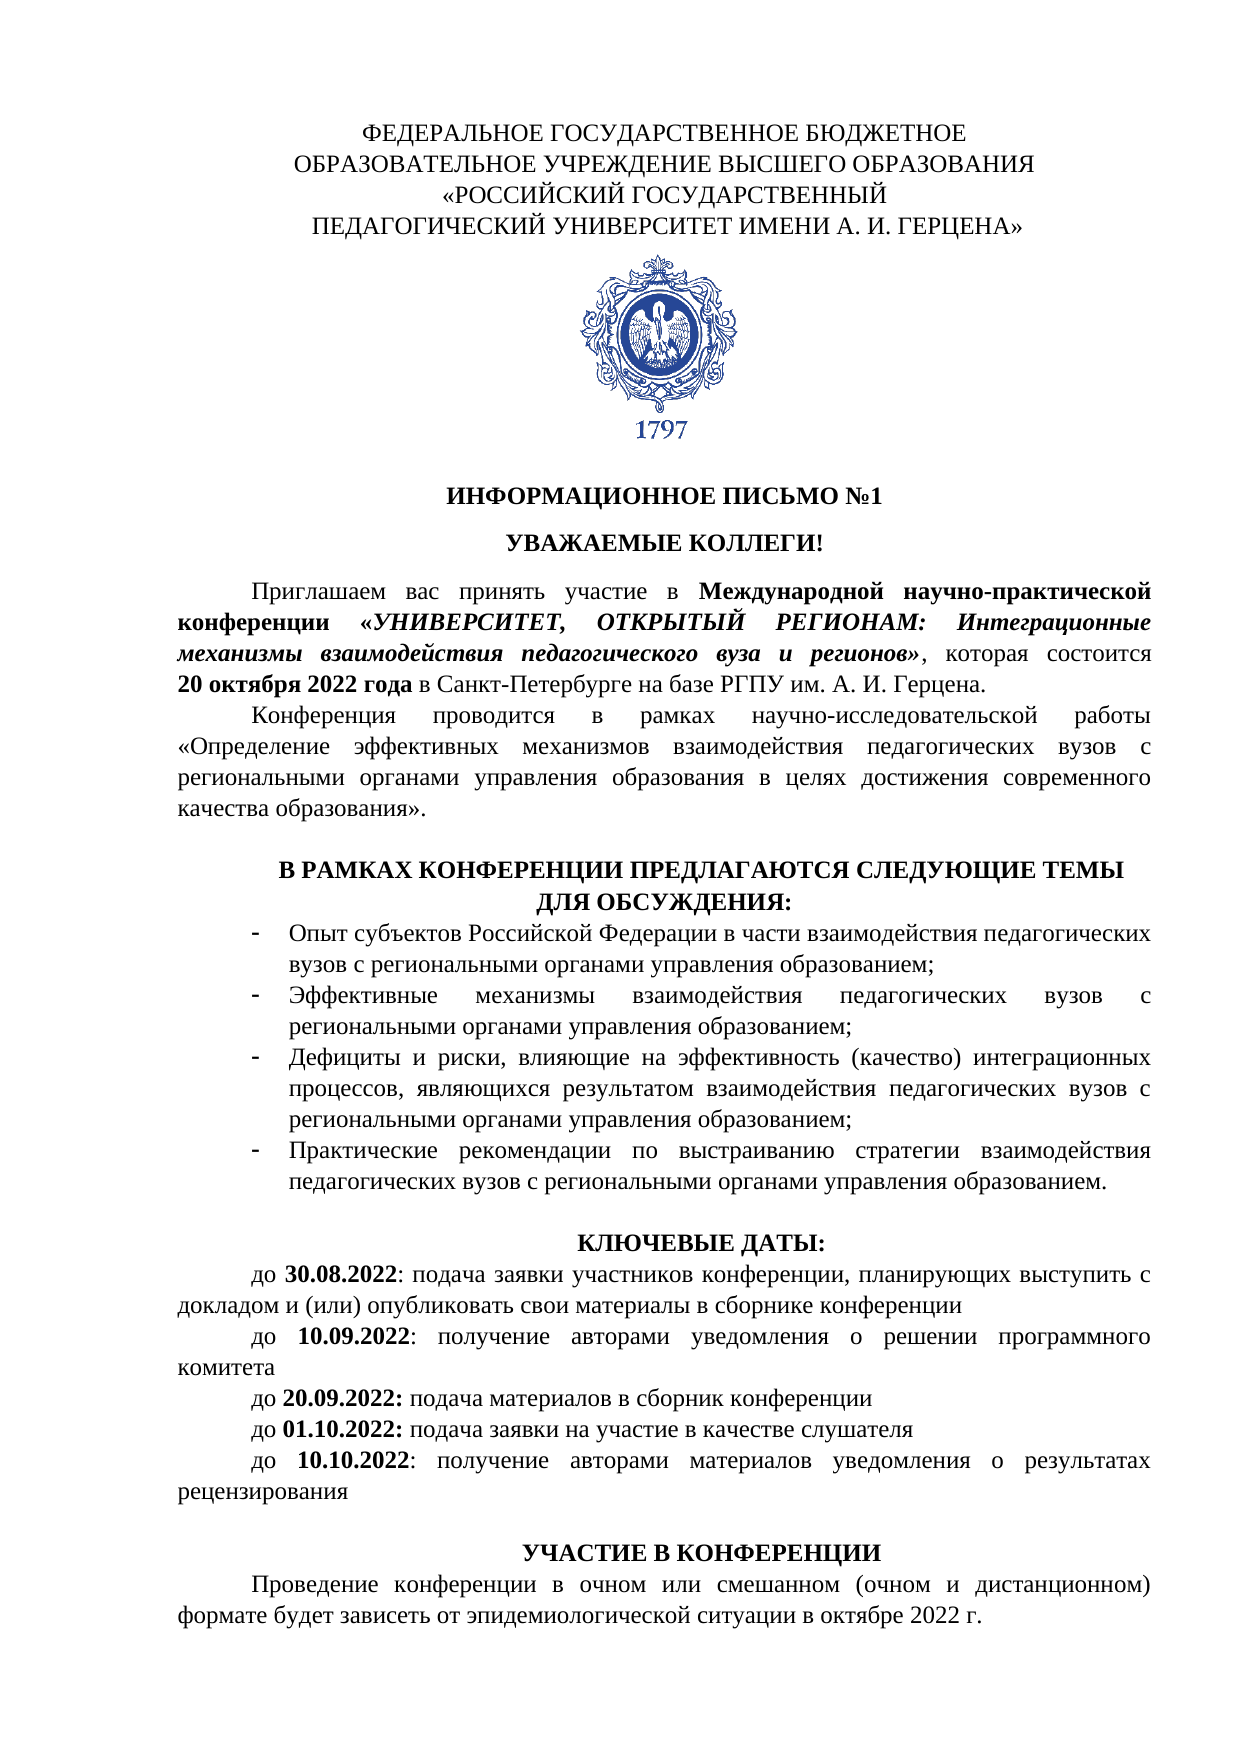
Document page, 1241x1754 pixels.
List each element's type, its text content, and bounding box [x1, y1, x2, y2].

text Приглашаем вас принять участие в Международной научно-практической конференции «УНИВЕРСИТЕТ, ОТКРЫТЫЙ РЕГИОНАМ: Интеграционные механизмы взаимодействия педагогического вуза и регионов», которая состоится 20 октября 2022 года в Санкт-Петербурге на базе РГПУ им. А. И. Герцена. [177, 576, 1152, 698]
list Дефициты и риски, влияющие на эффективность (качество) интеграционных процессов, являющихся результатом взаимодействия педагогических вузов с региональными органами управления образованием; [251, 1042, 1152, 1133]
text В РАМКАХ КОНФЕРЕНЦИИ ПРЕДЛАГАЮТСЯ СЛЕДУЮЩИЕ ТЕМЫ ДЛЯ ОБСУЖДЕНИЯ: [177, 856, 1152, 915]
text КЛЮЧЕВЫЕ ДАТЫ: [177, 1228, 1152, 1257]
text Конференция проводится в рамках научно-исследовательской работы «Определение эффективных механизмов взаимодействия педагогических вузов с региональными органами управления образования в целях достижения современного качества образования». [177, 700, 1152, 822]
list Эффективные механизмы взаимодействия педагогических вузов с региональными органами управления образованием; [251, 980, 1152, 1039]
text УВАЖАЕМЫЕ КОЛЛЕГИ! [177, 528, 1152, 557]
list Практические рекомендации по выстраиванию стратегии взаимодействия педагогических вузов с региональными органами управления образованием. [251, 1135, 1152, 1195]
text ПЕДАГОГИЧЕСКИЙ УНИВЕРСИТЕТ ИМЕНИ А. И. ГЕРЦЕНА» [177, 211, 1152, 240]
text до 10.09.2022: получение авторами уведомления о решении программного комитета [177, 1321, 1152, 1381]
text до 01.10.2022: подача заявки на участие в качестве слушателя [177, 1414, 1152, 1443]
text Проведение конференции в очном или смешанном (очном и дистанционном) формате будет зависеть от эпидемиологической ситуации в октябре 2022 г. [177, 1569, 1152, 1629]
picture [579, 254, 738, 439]
text ИНФОРМАЦИОННОЕ ПИСЬМО №1 [177, 481, 1152, 509]
text ФЕДЕРАЛЬНОЕ ГОСУДАРСТВЕННОЕ БЮДЖЕТНОЕ [177, 118, 1152, 147]
text до 30.08.2022: подача заявки участников конференции, планирующих выступить с докладом и (или) опубликовать свои материалы в сборнике конференции [177, 1259, 1152, 1319]
text ОБРАЗОВАТЕЛЬНОЕ УЧРЕЖДЕНИЕ ВЫСШЕГО ОБРАЗОВАНИЯ [177, 149, 1152, 178]
text до 20.09.2022: подача материалов в сборник конференции [177, 1383, 1152, 1412]
list Опыт субъектов Российской Федерации в части взаимодействия педагогических вузов с региональными органами управления образованием; [251, 918, 1152, 977]
text до 10.10.2022: получение авторами материалов уведомления о результатах рецензирования [177, 1445, 1152, 1505]
text УЧАСТИЕ В КОНФЕРЕНЦИИ [177, 1538, 1152, 1567]
text «РОССИЙСКИЙ ГОСУДАРСТВЕННЫЙ [177, 180, 1152, 209]
